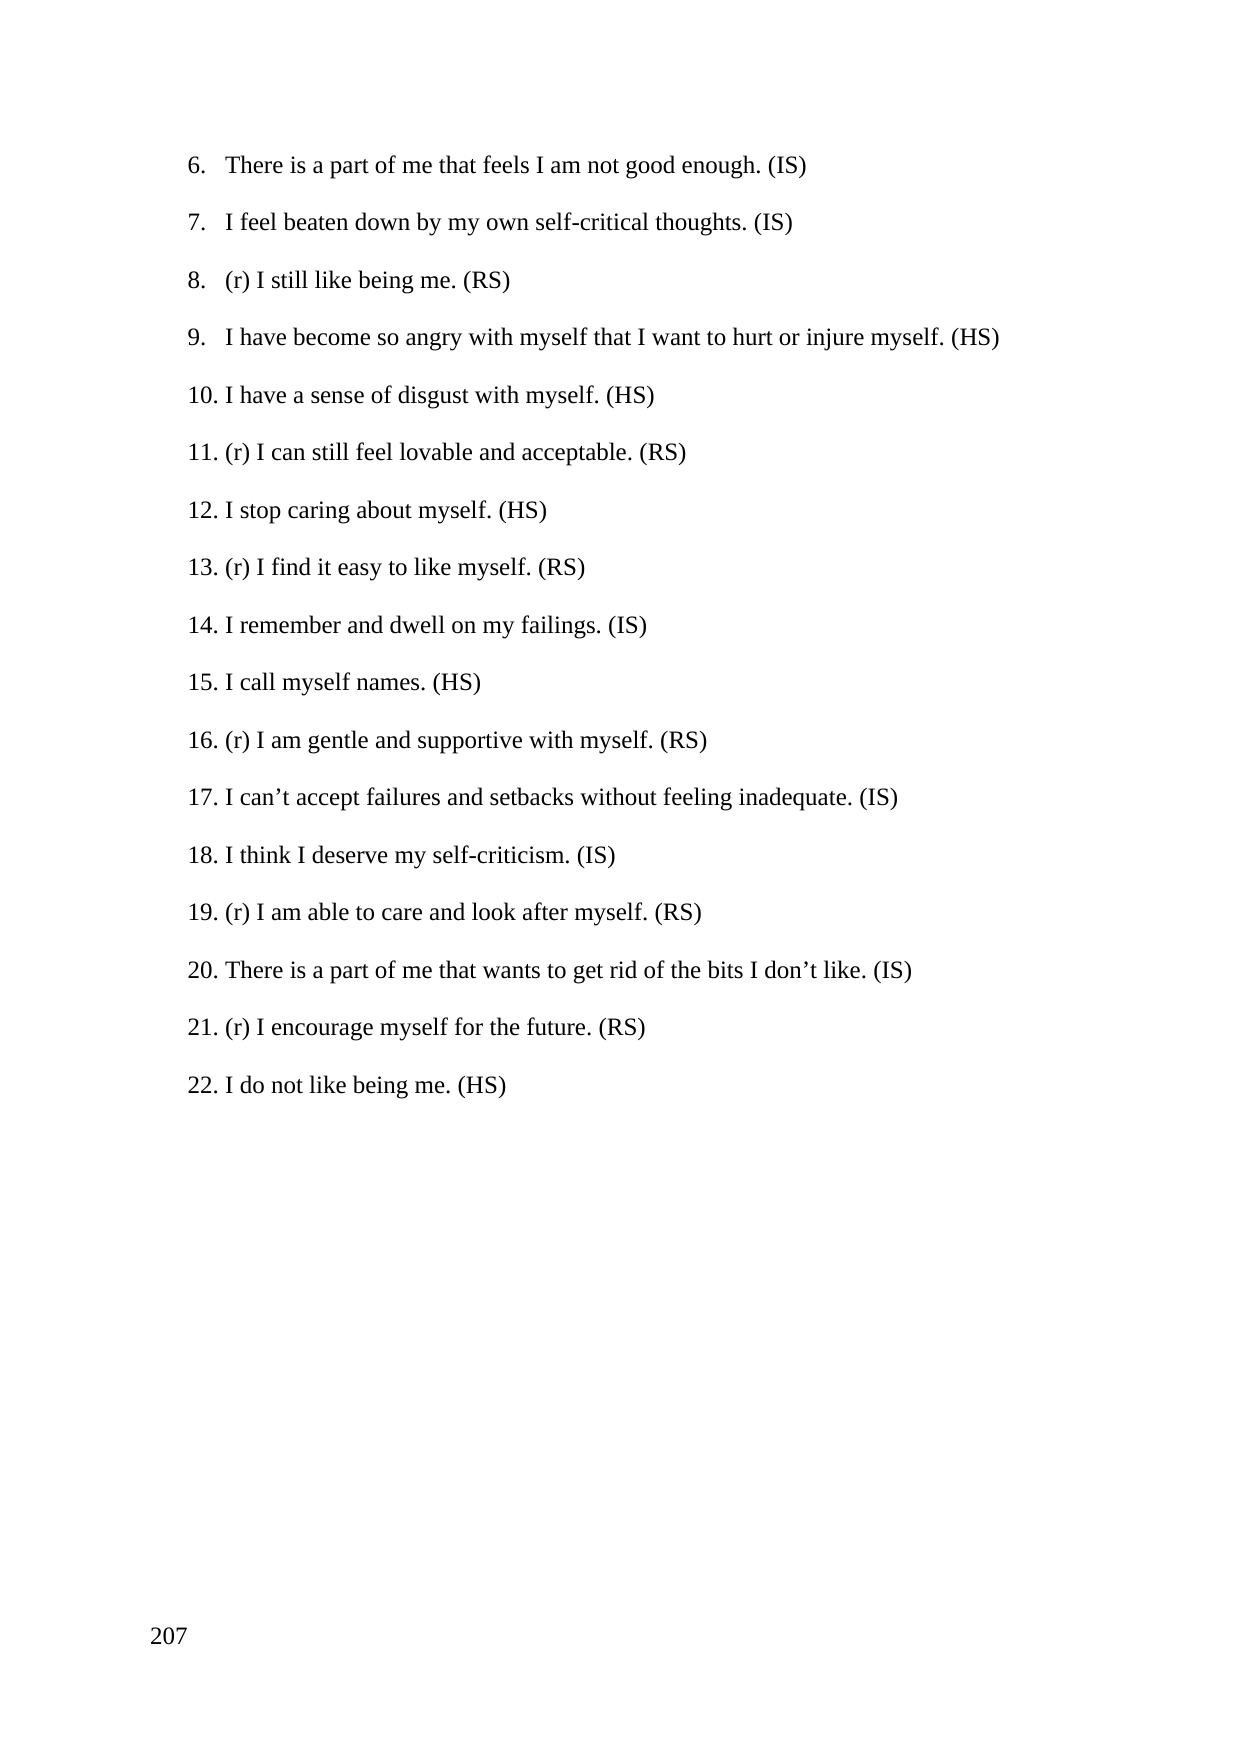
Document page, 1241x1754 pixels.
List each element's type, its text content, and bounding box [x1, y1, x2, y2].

list (r) I still like being me. (RS) [187, 265, 1090, 294]
list (r) I find it easy to like myself. (RS) [187, 552, 1090, 581]
list (r) I am gentle and supportive with myself. (RS) [187, 725, 1090, 754]
list I call myself names. (HS) [187, 667, 1090, 696]
list I have become so angry with myself that I want to hurt or injure myself. (HS) [187, 322, 1090, 351]
list There is a part of me that wants to get rid of the bits I don’t like. (IS) [187, 955, 1090, 984]
list (r) I encourage myself for the future. (RS) [187, 1012, 1090, 1041]
list I can’t accept failures and setbacks without feeling inadequate. (IS) [187, 782, 1090, 811]
list I think I deserve my self-criticism. (IS) [187, 840, 1090, 869]
list I remember and dwell on my failings. (IS) [187, 610, 1090, 639]
list (r) I am able to care and look after myself. (RS) [187, 897, 1090, 926]
list There is a part of me that feels I am not good enough. (IS) [187, 150, 1090, 179]
list (r) I can still feel lovable and acceptable. (RS) [187, 437, 1090, 466]
list I feel beaten down by my own self-critical thoughts. (IS) [187, 207, 1090, 236]
list I stop caring about myself. (HS) [187, 495, 1090, 524]
list I do not like being me. (HS) [187, 1070, 1090, 1099]
list I have a sense of disgust with myself. (HS) [187, 380, 1090, 409]
